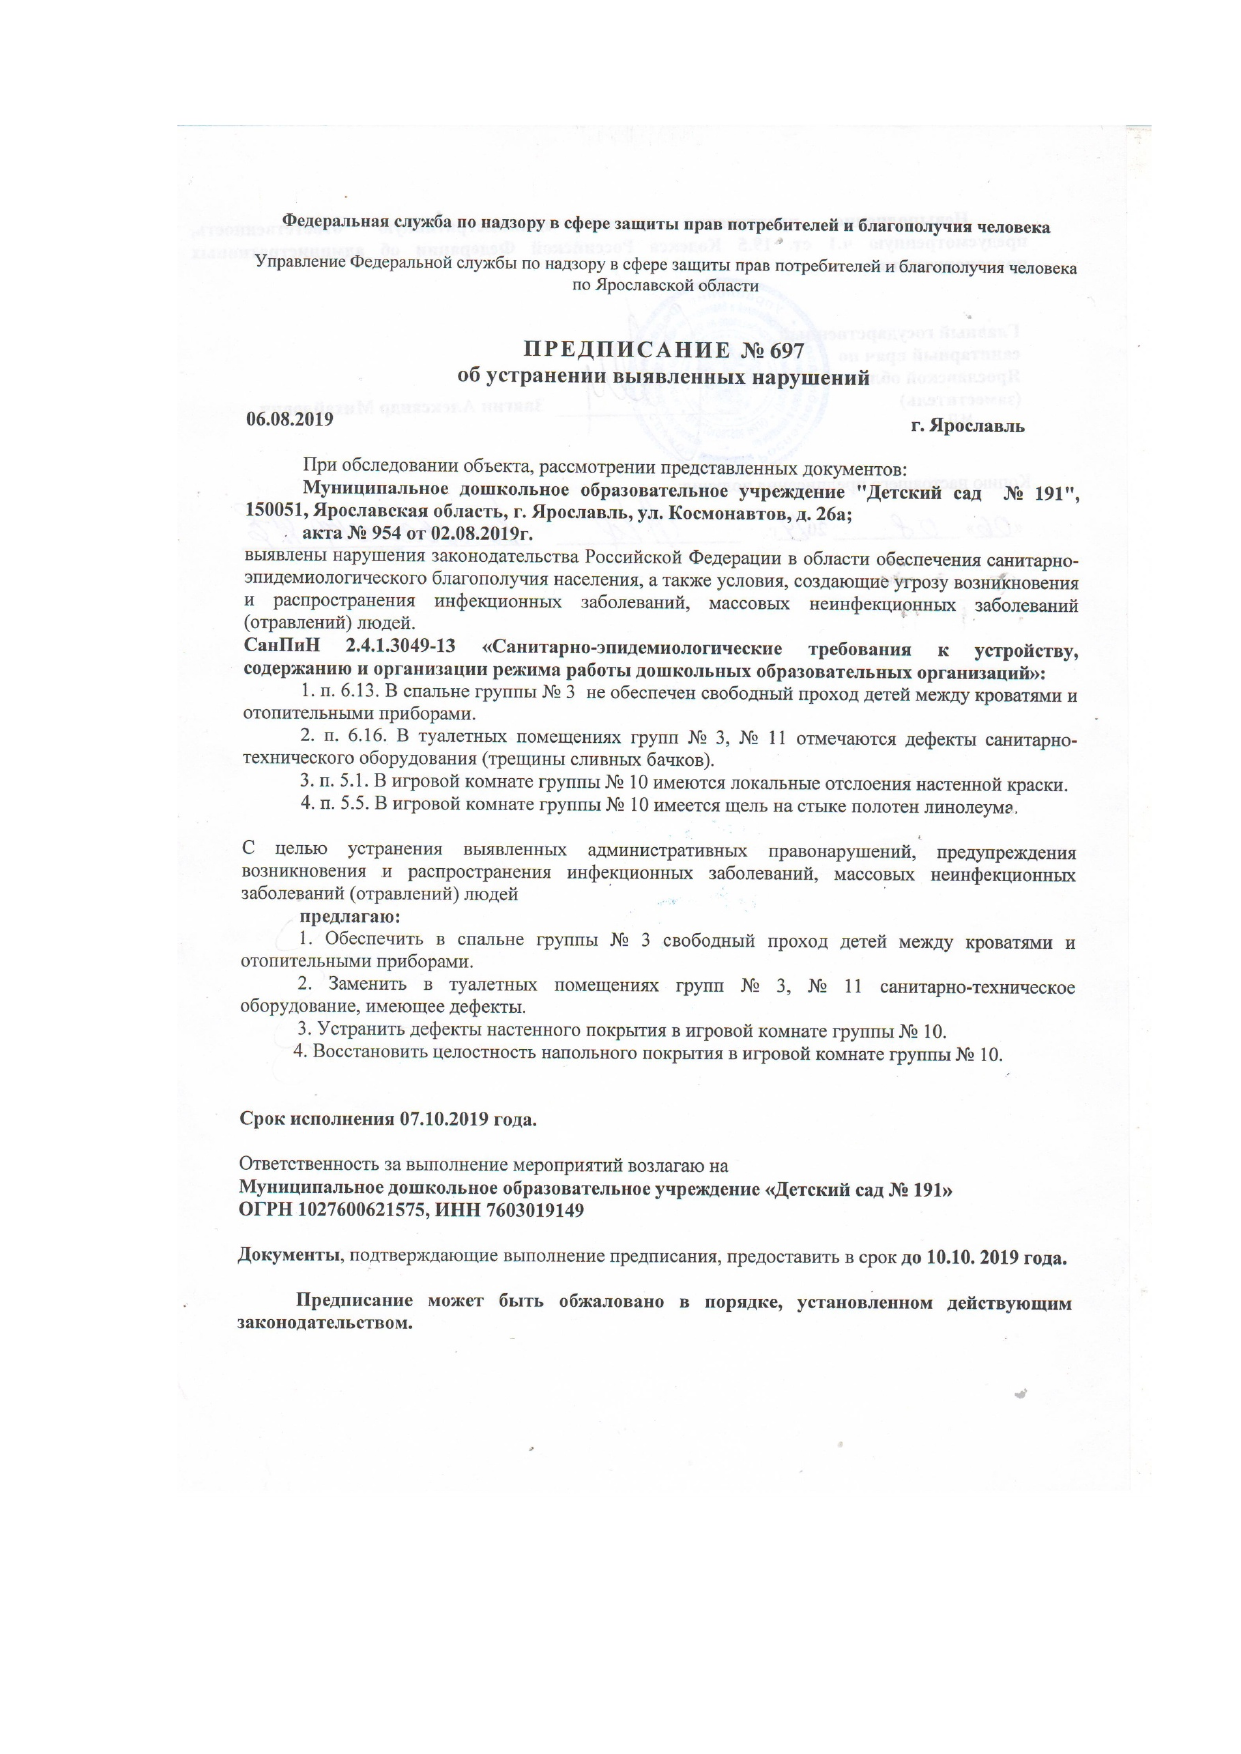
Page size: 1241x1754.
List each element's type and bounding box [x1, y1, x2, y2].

picture [177, 118, 1152, 1497]
